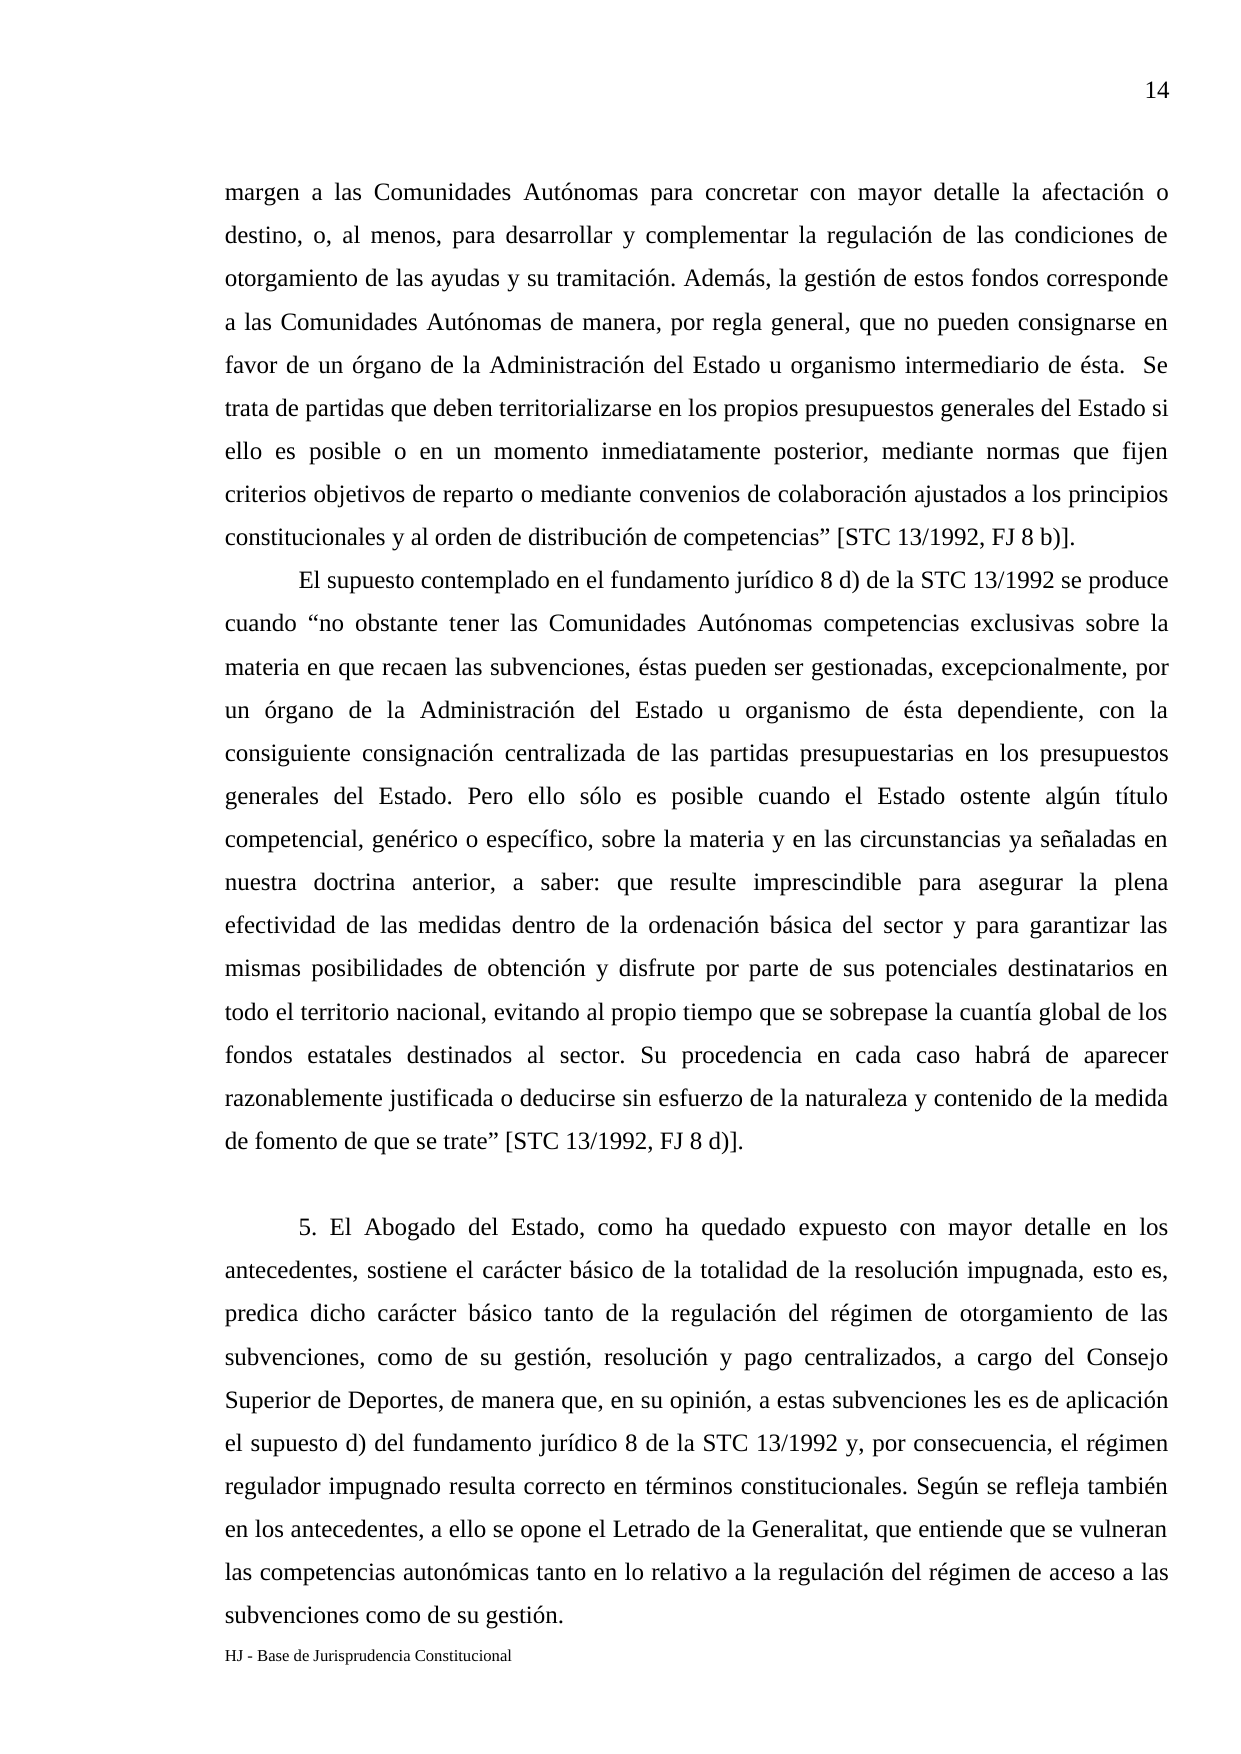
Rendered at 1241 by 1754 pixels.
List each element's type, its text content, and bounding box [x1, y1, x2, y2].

text 5. El Abogado del Estado, como ha quedado expuesto con mayor detalle en los antecedentes, sostiene el carácter básico de la totalidad de la resolución impugnada, esto es, predica dicho carácter básico tanto de la regulación del régimen de otorgamiento de las subvenciones, como de su gestión, resolución y pago centralizados, a cargo del Consejo Superior de Deportes, de manera que, en su opinión, a estas subvenciones les es de aplicación el supuesto d) del fundamento jurídico 8 de la STC 13/1992 y, por consecuencia, el régimen regulador impugnado resulta correcto en términos constitucionales. Según se refleja también en los antecedentes, a ello se opone el Letrado de la Generalitat, que entiende que se vulneran las competencias autonómicas tanto en lo relativo a la regulación del régimen de acceso a las subvenciones como de su gestión. [224, 1212, 1169, 1629]
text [224, 177, 1169, 551]
text El supuesto contemplado en el fundamento jurídico 8 d) de la STC 13/1992 se produce cuando “no obstante tener las Comunidades Autónomas competencias exclusivas sobre la materia en que recaen las subvenciones, éstas pueden ser gestionadas, excepcionalmente, por un órgano de la Administración del Estado u organismo de ésta dependiente, con la consiguiente consignación centralizada de las partidas presupuestarias en los presupuestos generales del Estado. Pero ello sólo es posible cuando el Estado ostente algún título competencial, genérico o específico, sobre la materia y en las circunstancias ya señaladas en nuestra doctrina anterior, a saber: que resulte imprescindible para asegurar la plena efectividad de las medidas dentro de la ordenación básica del sector y para garantizar las mismas posibilidades de obtención y disfrute por parte de sus potenciales destinatarios en todo el territorio nacional, evitando al propio tiempo que se sobrepase la cuantía global de los fondos estatales destinados al sector. Su procedencia en cada caso habrá de aparecer razonablemente justificada o deducirse sin esfuerzo de la naturaleza y contenido de la medida de fomento de que se trate” [STC 13/1992, FJ 8 d)]. [224, 565, 1169, 1155]
